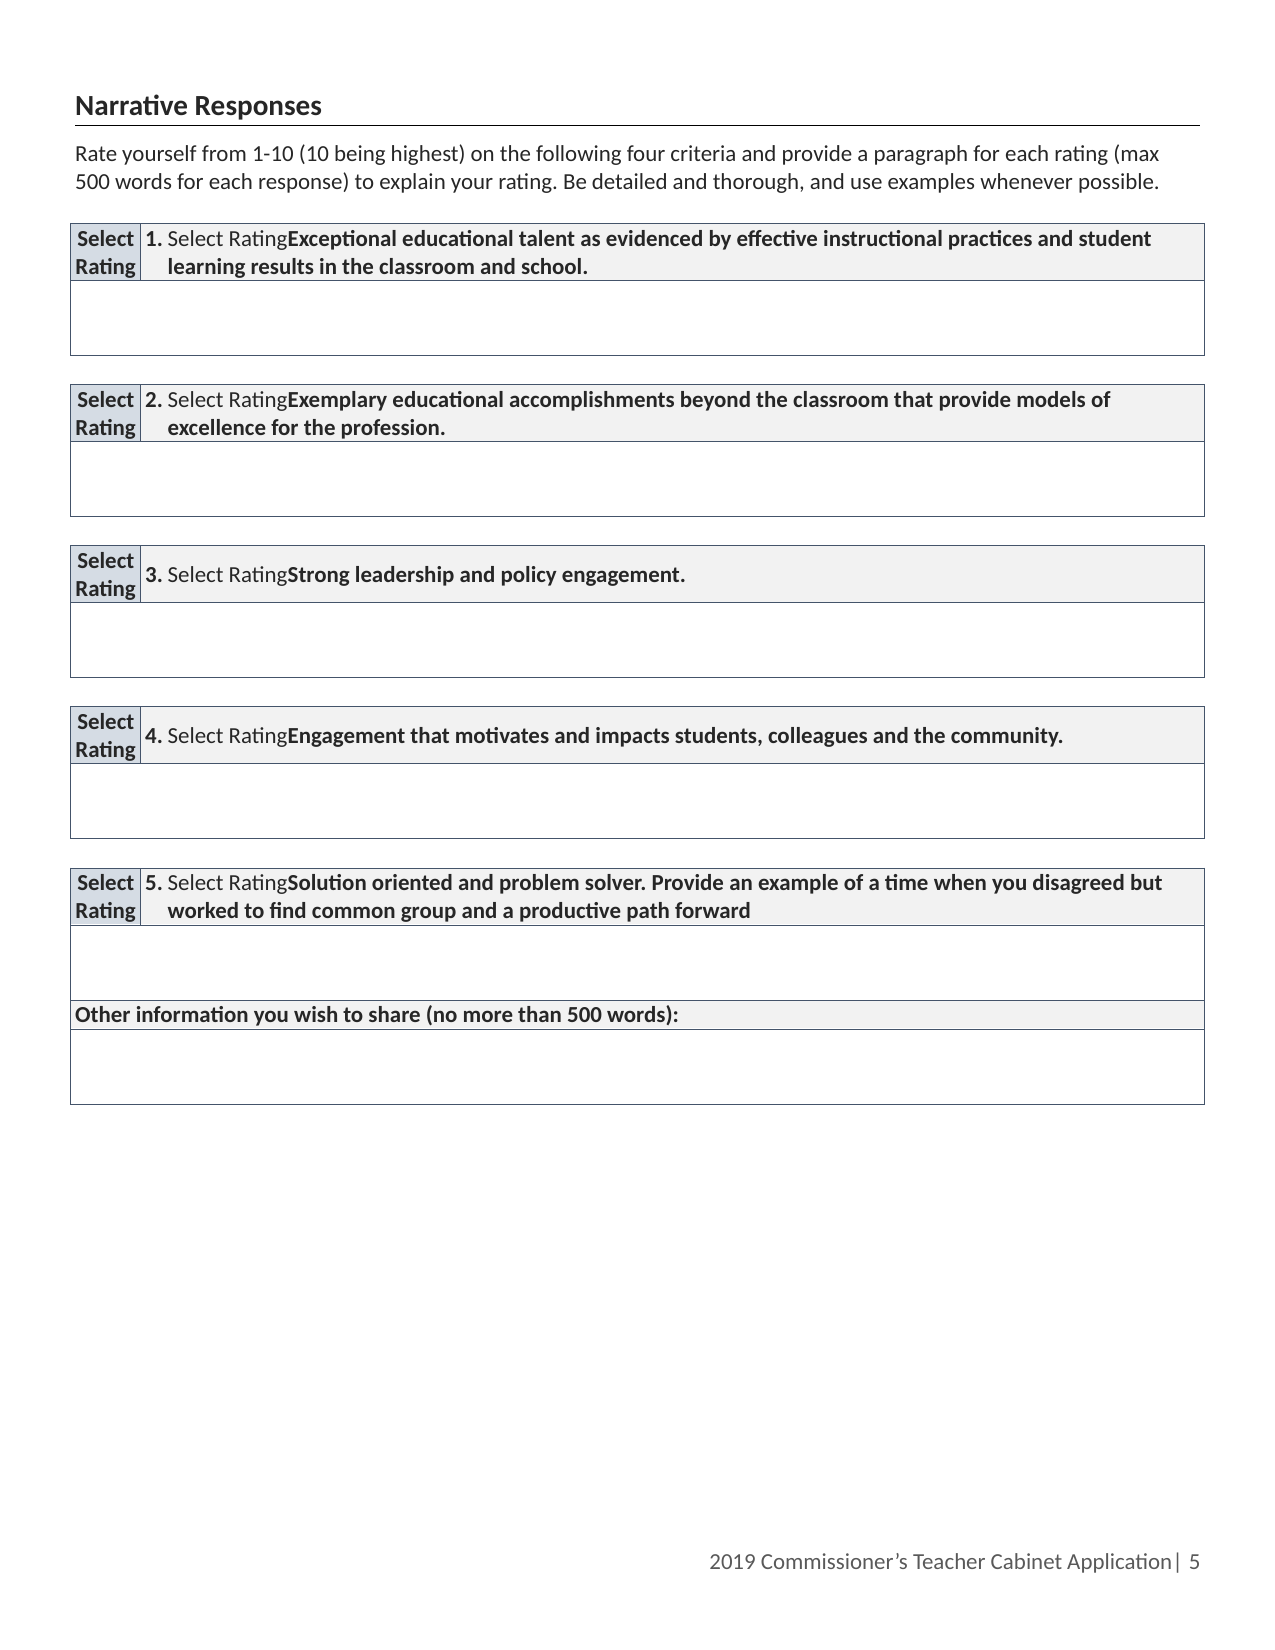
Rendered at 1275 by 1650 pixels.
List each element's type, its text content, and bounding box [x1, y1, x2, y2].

table_header [71, 385, 140, 441]
table_cell [71, 1030, 1204, 1103]
table_header [71, 707, 140, 763]
table_cell [71, 764, 1204, 838]
table_cell [71, 926, 1204, 999]
table_cell [71, 603, 1204, 677]
table_header [71, 224, 140, 280]
table_header Exceptional educational talent as evidenced by effective instructional practices and student learning results in the classroom and school. [141, 224, 1204, 280]
table_header Exemplary educational accomplishments beyond the classroom that provide models of excellence for the profession. [141, 385, 1204, 441]
table_header Engagement that motivates and impacts students, colleagues and the community. [141, 707, 1204, 763]
table_cell [71, 442, 1204, 516]
table_cell Other information you wish to share (no more than 500 words): [71, 1001, 1204, 1028]
table_header Strong leadership and policy engagement. [141, 546, 1204, 602]
text Rate yourself from 1-10 (10 being highest) on the following four criteria and provide a paragraph for each rating (max 500 words for each response) to explain your rating. Be detailed and thorough, and use examples whenever possible. [75, 139, 1200, 195]
subtitle Narrative Responses [75, 87, 1200, 125]
table_header [71, 546, 140, 602]
table_cell [71, 281, 1204, 355]
table_header [71, 869, 140, 924]
table_header Solution oriented and problem solver. Provide an example of a time when you disagreed but worked to find common group and a productive path forward [141, 869, 1204, 924]
